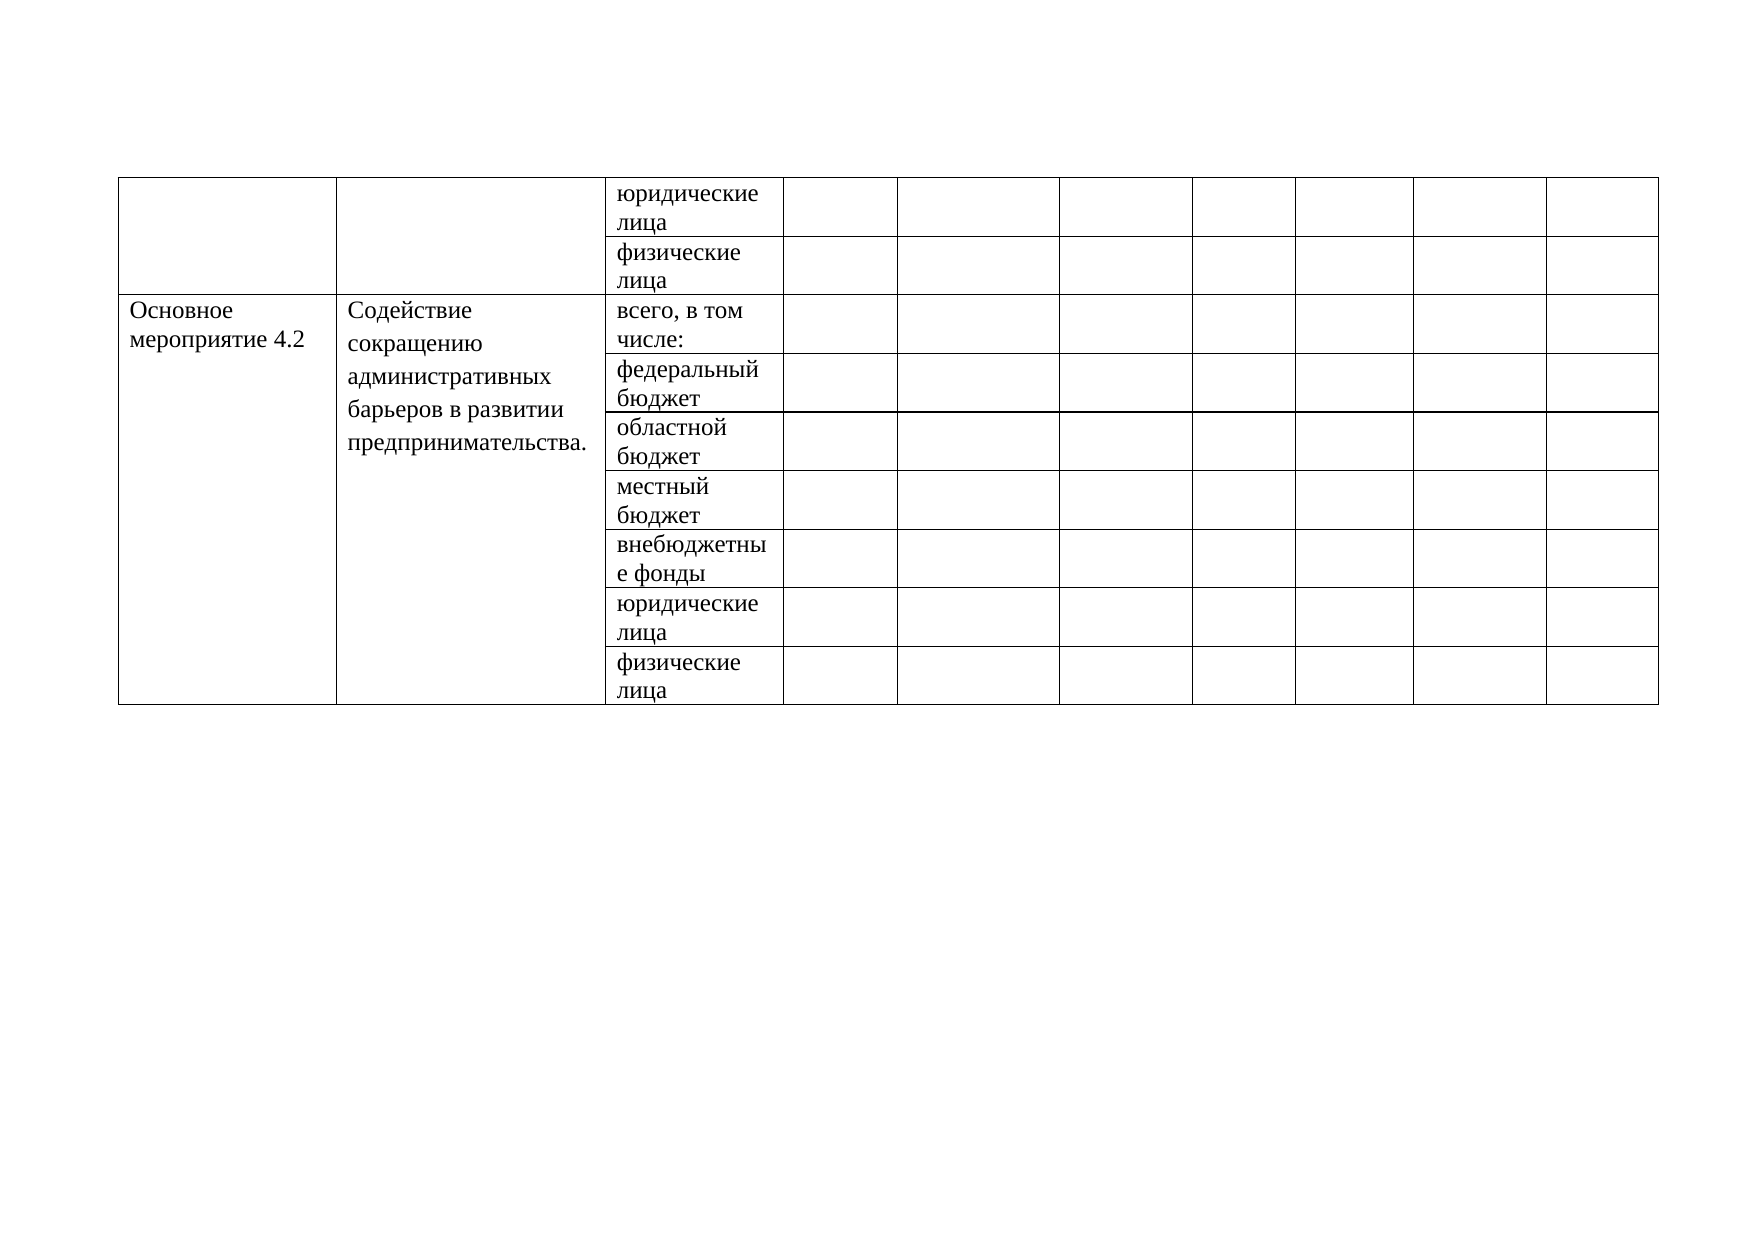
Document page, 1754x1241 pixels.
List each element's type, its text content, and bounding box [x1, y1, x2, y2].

table_cell физические лица [606, 647, 783, 704]
table_cell юридические лица [606, 588, 783, 646]
table_cell [784, 471, 897, 528]
table_cell [1296, 588, 1413, 646]
table_cell [1193, 530, 1295, 587]
table_cell [1547, 647, 1658, 704]
table_cell [1060, 413, 1192, 470]
table_cell [898, 471, 1059, 528]
table_cell [784, 413, 897, 470]
table_cell [1547, 530, 1658, 587]
table_cell [784, 530, 897, 587]
table_cell [784, 178, 897, 236]
table_cell [1060, 354, 1192, 411]
table_cell [898, 178, 1059, 236]
table_cell [898, 354, 1059, 411]
table_cell [1193, 237, 1295, 294]
table_cell [1060, 295, 1192, 353]
table_cell [1193, 354, 1295, 411]
table_cell [784, 354, 897, 411]
table_cell [1547, 178, 1658, 236]
table_cell [1296, 354, 1413, 411]
table_cell [1060, 237, 1192, 294]
table_cell [1060, 471, 1192, 528]
table_cell федеральный бюджет [606, 354, 783, 411]
table_cell [784, 588, 897, 646]
table_cell [1547, 237, 1658, 294]
table_cell [898, 647, 1059, 704]
table_cell [898, 413, 1059, 470]
table_cell [1193, 178, 1295, 236]
table_cell [1414, 588, 1546, 646]
table_cell [1296, 530, 1413, 587]
table_cell Содействие сокращению административных барьеров в развитии предпринимательства. [337, 295, 605, 704]
table_cell юридические лица [606, 178, 783, 236]
table_cell [1193, 471, 1295, 528]
table_cell [898, 295, 1059, 353]
table_cell [1547, 588, 1658, 646]
table_cell [1296, 413, 1413, 470]
table_cell [1414, 530, 1546, 587]
table_cell [1547, 295, 1658, 353]
table_cell [1060, 530, 1192, 587]
table_cell [1547, 413, 1658, 470]
table_cell [1547, 471, 1658, 528]
table_cell [1296, 295, 1413, 353]
table_cell внебюджетные фонды [606, 530, 783, 587]
table_cell [898, 530, 1059, 587]
table_cell [898, 237, 1059, 294]
table_cell [1193, 413, 1295, 470]
table_cell [898, 588, 1059, 646]
table_cell [1296, 178, 1413, 236]
table_cell [1060, 647, 1192, 704]
table_cell [1060, 588, 1192, 646]
table_cell [784, 237, 897, 294]
table_cell [1414, 178, 1546, 236]
table_cell областной бюджет [606, 413, 783, 470]
table_cell [1193, 295, 1295, 353]
table_cell [1296, 471, 1413, 528]
table_cell [1414, 295, 1546, 353]
table_cell [1414, 354, 1546, 411]
table_cell [1296, 647, 1413, 704]
table_cell [1296, 237, 1413, 294]
table_cell [1193, 647, 1295, 704]
table_cell [1060, 178, 1192, 236]
table_cell Основное мероприятие 4.2 [119, 295, 336, 704]
table_cell [1414, 237, 1546, 294]
table_cell [1414, 471, 1546, 528]
table_cell [1193, 588, 1295, 646]
table_cell физические лица [606, 237, 783, 294]
table_cell [1414, 413, 1546, 470]
table_cell [1414, 647, 1546, 704]
table_cell местный бюджет [606, 471, 783, 528]
table_cell [1547, 354, 1658, 411]
table_cell всего, в том числе: [606, 295, 783, 353]
table_cell [784, 295, 897, 353]
table_cell [784, 647, 897, 704]
